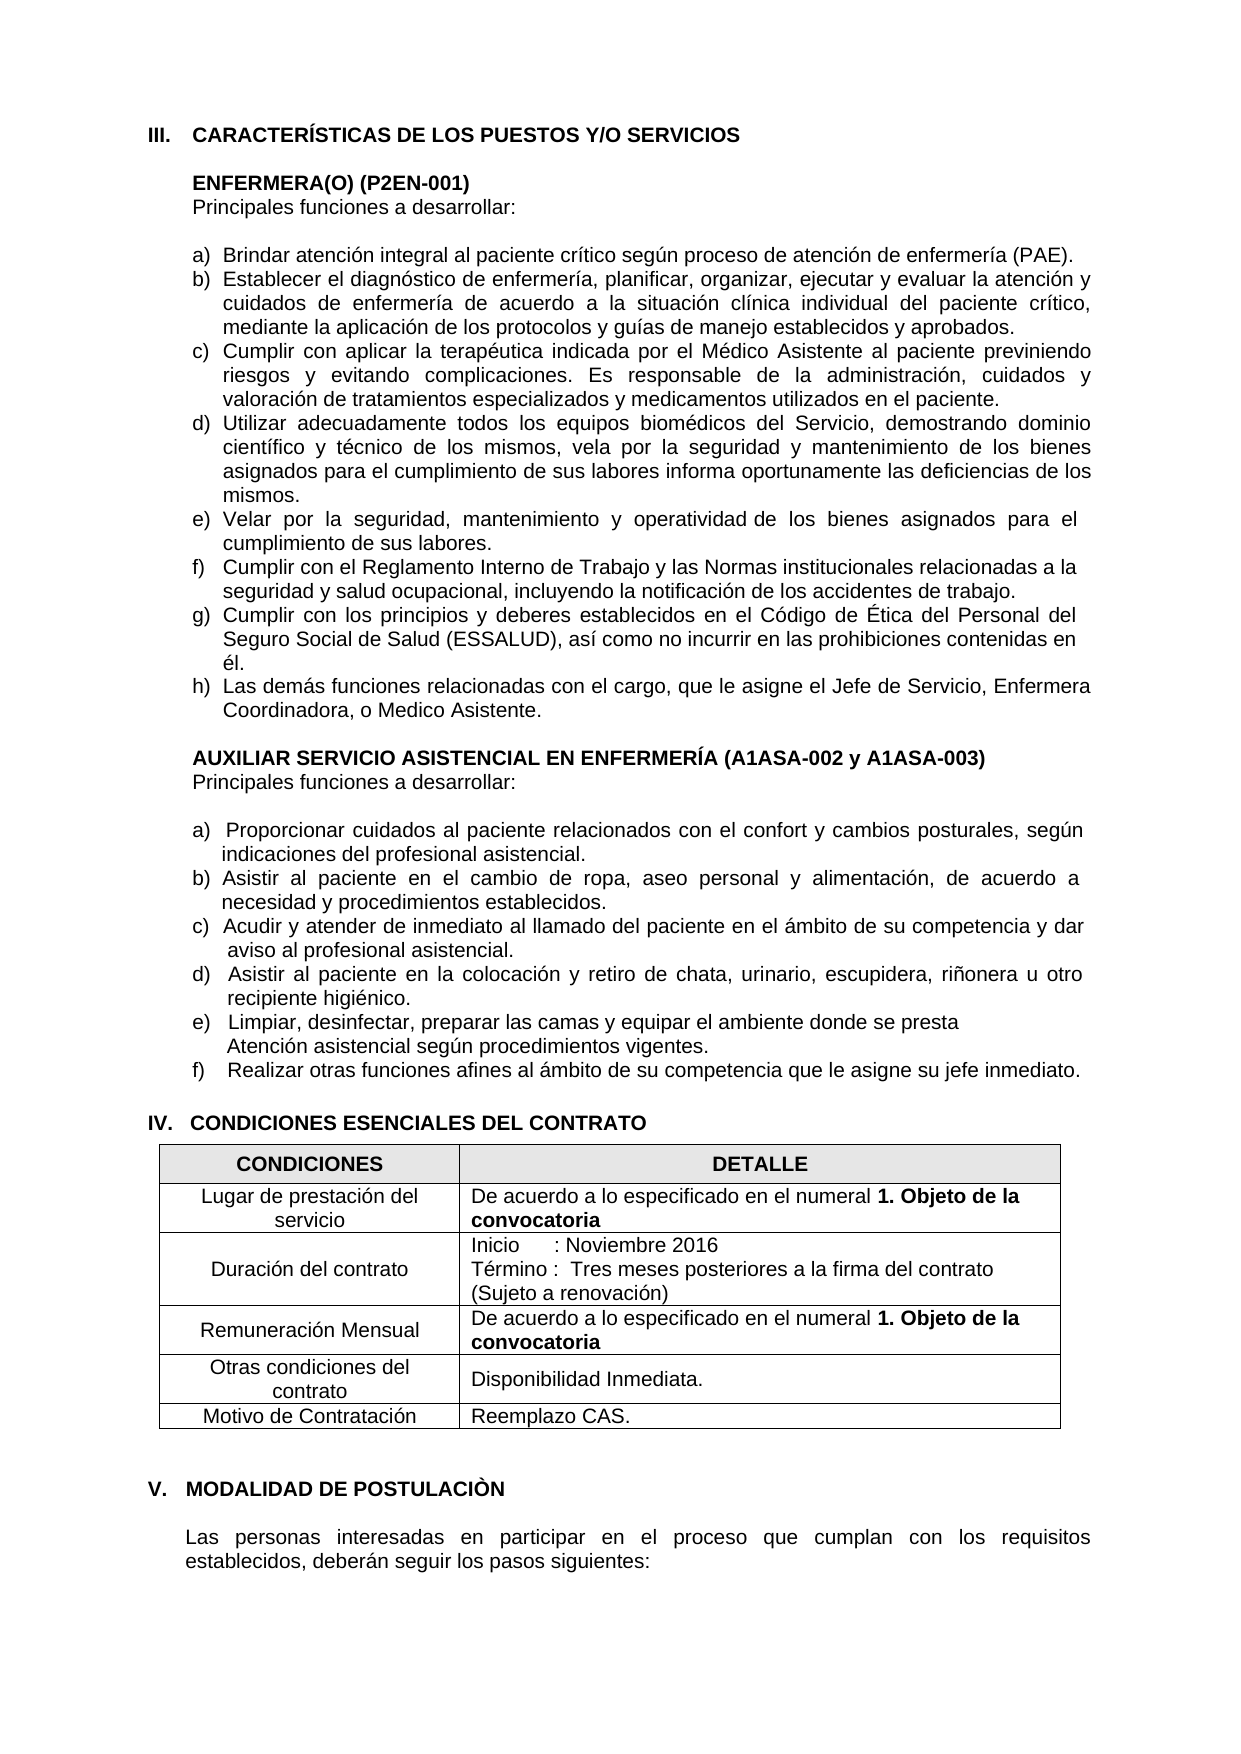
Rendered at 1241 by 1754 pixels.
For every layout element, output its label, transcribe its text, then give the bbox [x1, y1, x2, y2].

table_cell De acuerdo a lo especificado en el numeral 1. Objeto de la convocatoria [460, 1184, 1060, 1232]
list Cumplir con los principios y deberes establecidos en el Código de Ética del Personal del Seguro Social de Salud (ESSALUD), así como no incurrir en las prohibiciones contenidas en él. [192, 602, 1078, 674]
list CARACTERÍSTICAS DE LOS PUESTOS Y/O SERVICIOS [148, 123, 1092, 147]
text Atención asistencial según procedimientos vigentes. [192, 1034, 1092, 1058]
text c) Acudir y atender de inmediato al llamado del paciente en el ámbito de su competencia y dar aviso al profesional asistencial. [192, 914, 1092, 962]
list Brindar atención integral al paciente crítico según proceso de atención de enfermería (PAE). [192, 243, 1092, 267]
list Cumplir con aplicar la terapéutica indicada por el Médico Asistente al paciente previniendo riesgos y evitando complicaciones. Es responsable de la administración, cuidados y valoración de tratamientos especializados y medicamentos utilizados en el paciente. [192, 339, 1092, 411]
list Cumplir con el Reglamento Interno de Trabajo y las Normas institucionales relacionadas a la seguridad y salud ocupacional, incluyendo la notificación de los accidentes de trabajo. [192, 554, 1078, 602]
table_cell Lugar de prestación del servicio [160, 1184, 459, 1232]
list Utilizar adecuadamente todos los equipos biomédicos del Servicio, demostrando dominio científico y técnico de los mismos, vela por la seguridad y mantenimiento de los bienes asignados para el cumplimiento de sus labores informa oportunamente las deficiencias de los mismos. [192, 411, 1092, 507]
text Principales funciones a desarrollar: [177, 195, 1092, 219]
list Establecer el diagnóstico de enfermería, planificar, organizar, ejecutar y evaluar la atención y cuidados de enfermería de acuerdo a la situación clínica individual del paciente crítico, mediante la aplicación de los protocolos y guías de manejo establecidos y aprobados. [192, 267, 1092, 339]
list Las demás funciones relacionadas con el cargo, que le asigne el Jefe de Servicio, Enfermera Coordinadora, o Medico Asistente. [192, 674, 1092, 722]
text d) Asistir al paciente en la colocación y retiro de chata, urinario, escupidera, riñonera u otro recipiente higiénico. [192, 962, 1092, 1010]
text b) Asistir al paciente en el cambio de ropa, aseo personal y alimentación, de acuerdo a necesidad y procedimientos establecidos. [192, 866, 1092, 914]
table_cell De acuerdo a lo especificado en el numeral 1. Objeto de la convocatoria [460, 1306, 1060, 1354]
table_cell Motivo de Contratación [160, 1404, 459, 1428]
table_cell Disponibilidad Inmediata. [460, 1355, 1060, 1403]
text e) Limpiar, desinfectar, preparar las camas y equipar el ambiente donde se presta [192, 1010, 1092, 1034]
text a) Proporcionar cuidados al paciente relacionados con el confort y cambios posturales, según indicaciones del profesional asistencial. [192, 818, 1092, 866]
table_cell Inicio : Noviembre 2016 Término : Tres meses posteriores a la firma del contrato (Sujeto a renovación) [460, 1233, 1060, 1305]
text f) Realizar otras funciones afines al ámbito de su competencia que le asigne su jefe inmediato. [192, 1058, 1092, 1082]
table_cell Reemplazo CAS. [460, 1404, 1060, 1428]
table_cell Duración del contrato [160, 1233, 459, 1305]
text AUXILIAR SERVICIO ASISTENCIAL EN ENFERMERÍA (A1ASA-002 y A1ASA-003) [192, 746, 1092, 770]
text ENFERMERA(O) (P2EN-001) [192, 171, 1092, 195]
list Velar por la seguridad, mantenimiento y operatividad de los bienes asignados para el cumplimiento de sus labores. [192, 507, 1078, 554]
list CONDICIONES ESENCIALES DEL CONTRATO [148, 1110, 1092, 1134]
table_header CONDICIONES [160, 1145, 459, 1183]
text Principales funciones a desarrollar: [192, 770, 1092, 794]
text Las personas interesadas en participar en el proceso que cumplan con los requisitos establecidos, deberán seguir los pasos siguientes: [185, 1525, 1092, 1573]
list MODALIDAD DE POSTULACIÒN [148, 1477, 1092, 1501]
table_header DETALLE [460, 1145, 1060, 1183]
table_cell Otras condiciones del contrato [160, 1355, 459, 1403]
table_cell Remuneración Mensual [160, 1306, 459, 1354]
